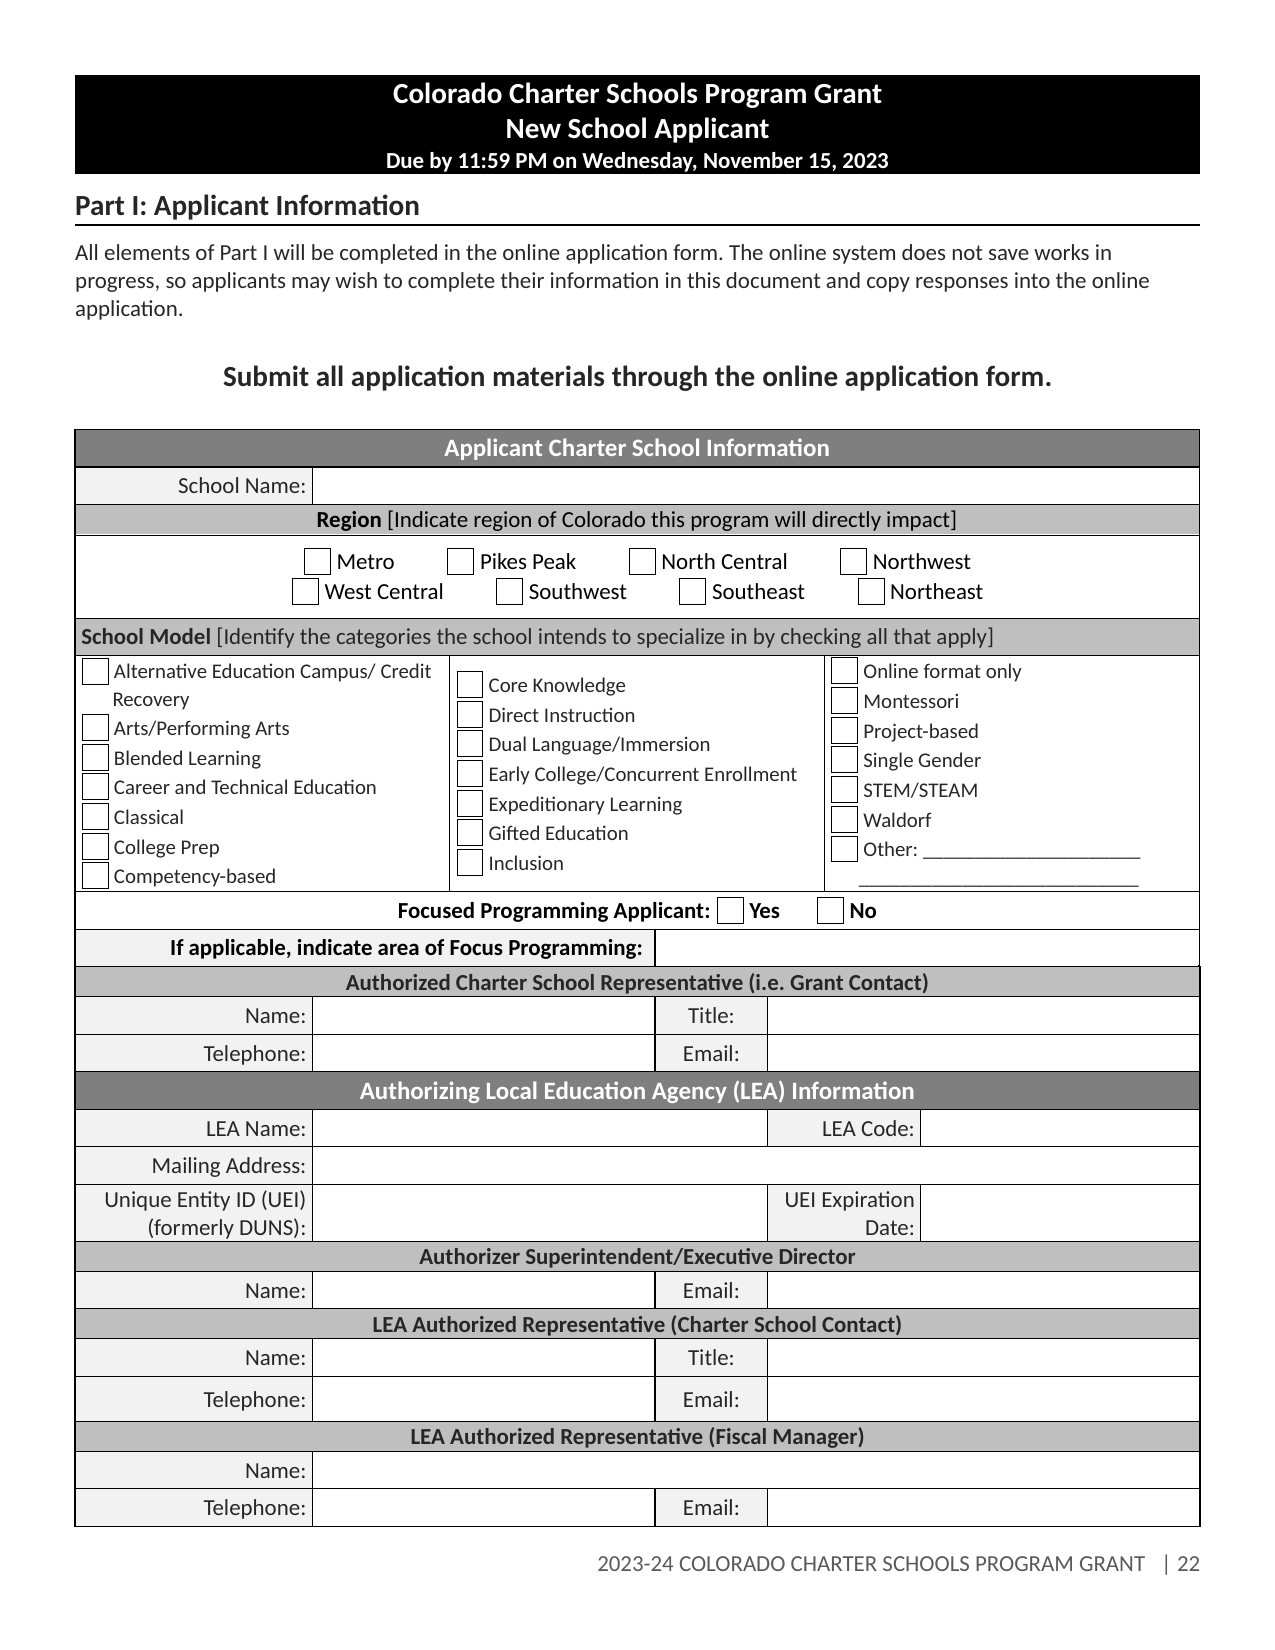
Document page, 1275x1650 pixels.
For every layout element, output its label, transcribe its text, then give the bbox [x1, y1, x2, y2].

text All elements of Part I will be completed in the online application form. The online system does not save works in progress, so applicants may wish to complete their information in this document and copy responses into the online application. [75, 238, 1200, 322]
table_cell LEA Authorized Representative (Fiscal Manager) [76, 1422, 1199, 1451]
table_cell Email: [656, 1035, 767, 1071]
table_cell [921, 1185, 1199, 1241]
table_cell Telephone: [76, 1489, 312, 1526]
text New School Applicant [75, 111, 1200, 146]
table_cell Core Knowledge Direct Instruction Dual Language/Immersion Early College/Concurrent Enrollment Expeditionary Learning Gifted Education Inclusion [450, 656, 824, 891]
table_cell Email: [656, 1272, 767, 1308]
table_cell [313, 1452, 1199, 1488]
text Due by 11:59 PM on Wednesday, November 15, 2023 [75, 146, 1200, 174]
table_cell Alternative Education Campus/ Credit Recovery Arts/Performing Arts Blended Learning Career and Technical Education Classical College Prep Competency-based [76, 656, 449, 891]
table_cell [768, 1272, 1199, 1308]
table_cell Authorizing Local Education Agency (LEA) Information [76, 1072, 1199, 1109]
table_cell School Model [Identify the categories the school intends to specialize in by checking all that apply] [76, 619, 1199, 655]
table_cell Name: [76, 1452, 312, 1488]
table_cell Mailing Address: [76, 1147, 312, 1184]
table_cell UEI Expiration Date: [768, 1185, 920, 1241]
table_cell [768, 997, 1199, 1034]
table_cell Email: [656, 1489, 767, 1526]
table_cell Telephone: [76, 1035, 312, 1071]
table_cell [768, 1377, 1199, 1421]
table_cell [313, 1185, 767, 1241]
table_cell Telephone: [76, 1377, 312, 1421]
table_cell LEA Authorized Representative (Charter School Contact) [76, 1309, 1199, 1338]
table_cell Authorized Charter School Representative (i.e. Grant Contact) [76, 967, 1199, 996]
table_cell [313, 1377, 654, 1421]
table_cell If applicable, indicate area of Focus Programming: [76, 930, 654, 966]
table_cell [768, 1035, 1199, 1071]
table_cell LEA Name: [76, 1110, 312, 1146]
table_cell Online format only Montessori Project-based Single Gender STEM/STEAM Waldorf Other: _____________________ ___________________________ [825, 656, 1199, 891]
table_cell [768, 1489, 1199, 1526]
table_cell [313, 1147, 1199, 1184]
table_cell Authorizer Superintendent/Executive Director [76, 1242, 1199, 1271]
table_cell [313, 1489, 654, 1526]
table_cell Unique Entity ID (UEI) (formerly DUNS): [76, 1185, 312, 1241]
table_cell [313, 1339, 654, 1376]
table_cell Metro Pikes Peak North Central Northwest West Central Southwest Southeast Northeast [76, 536, 1199, 618]
table_cell School Name: [76, 468, 312, 504]
table_cell [313, 997, 654, 1034]
table_cell Title: [656, 1339, 767, 1376]
table_cell Focused Programming Applicant: Yes No [76, 892, 1199, 929]
table_cell [313, 1110, 767, 1146]
table_cell Name: [76, 997, 312, 1034]
text Submit all application materials through the online application form. [75, 358, 1200, 393]
table_cell [313, 468, 1199, 504]
subtitle Part I: Applicant Information [75, 187, 1200, 224]
table_cell Email: [656, 1377, 767, 1421]
table_cell Region [Indicate region of Colorado this program will directly impact] [76, 505, 1199, 534]
table_cell Name: [76, 1272, 312, 1308]
table_cell Title: [656, 997, 767, 1034]
table_cell Name: [76, 1339, 312, 1376]
table_cell [313, 1272, 654, 1308]
table_cell [313, 1035, 654, 1071]
table_cell [656, 930, 1199, 966]
table_cell [768, 1339, 1199, 1376]
table_cell [921, 1110, 1199, 1146]
table_cell LEA Code: [768, 1110, 920, 1146]
text Colorado Charter Schools Program Grant [75, 75, 1200, 111]
table_header Applicant Charter School Information [76, 430, 1199, 466]
